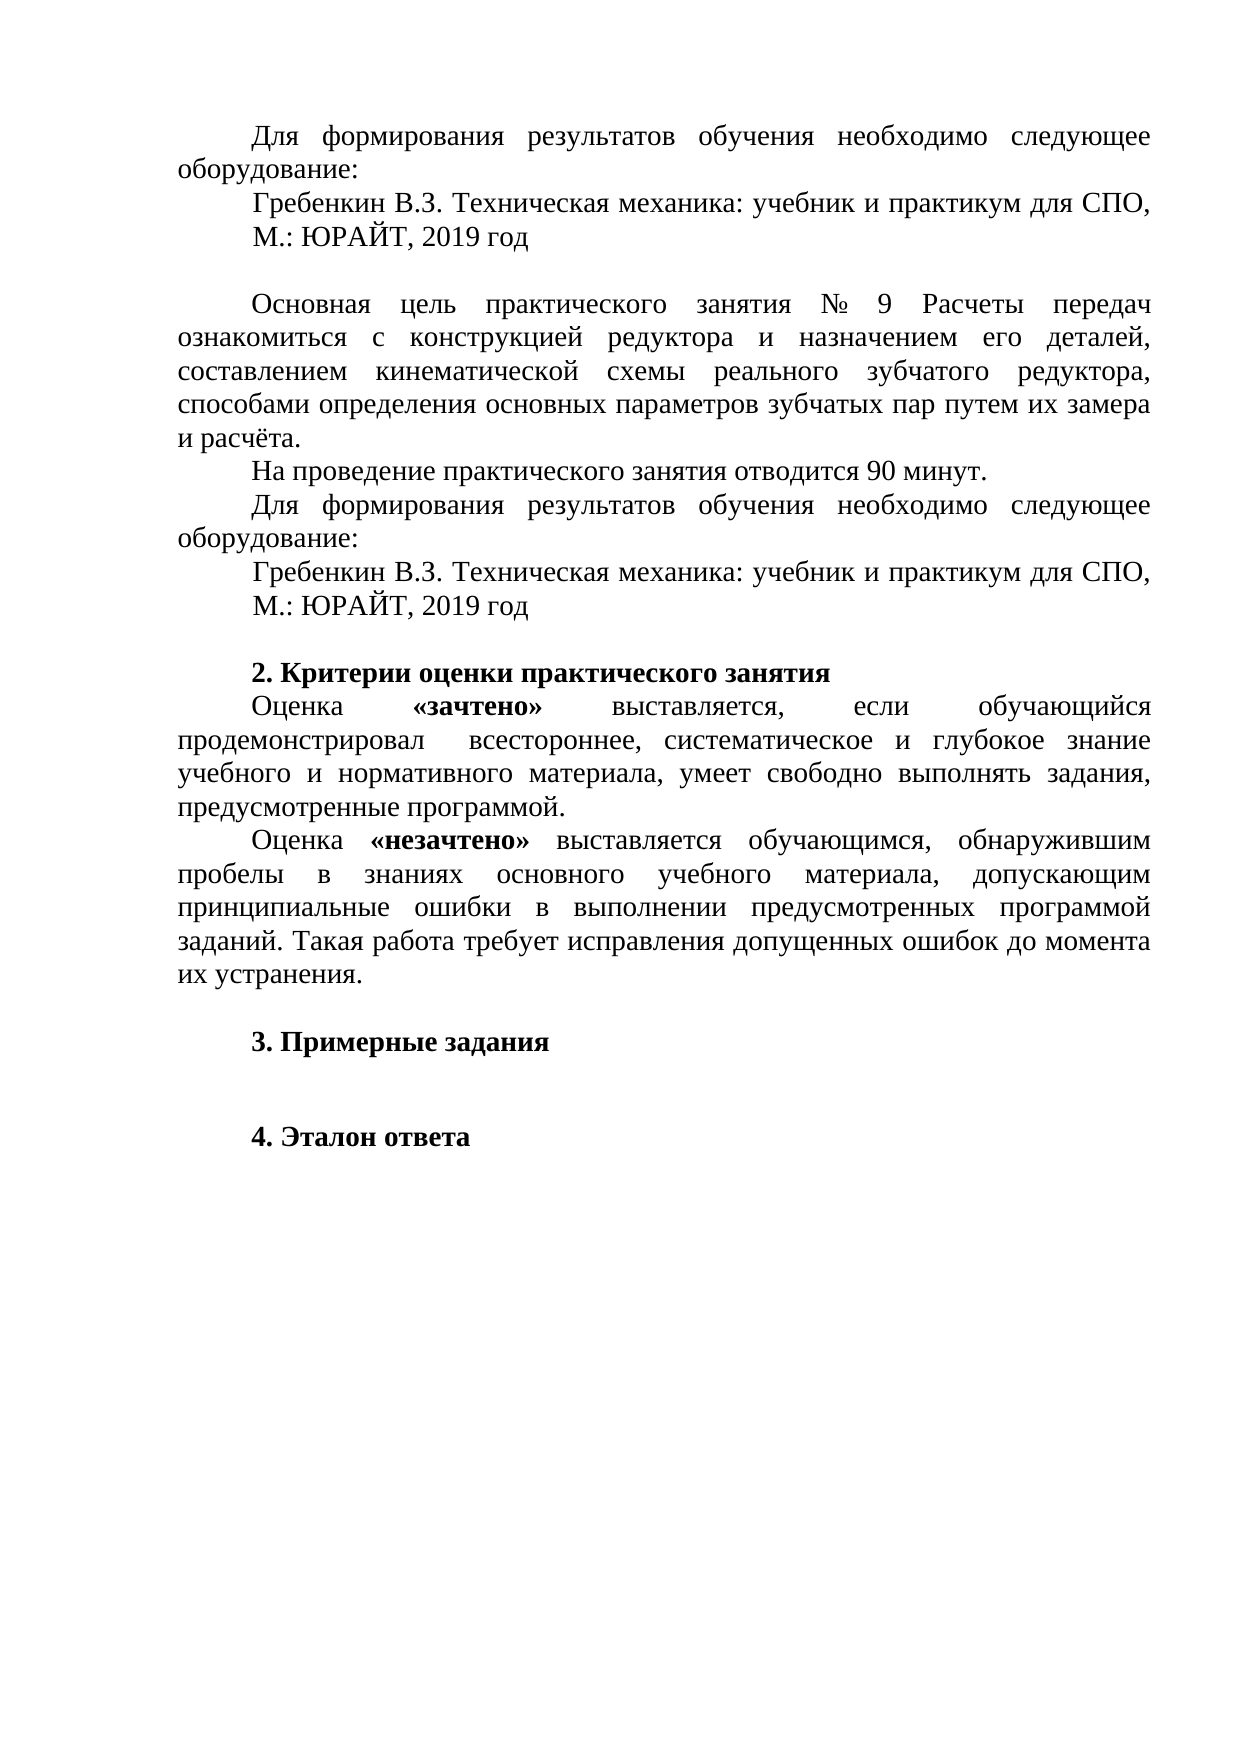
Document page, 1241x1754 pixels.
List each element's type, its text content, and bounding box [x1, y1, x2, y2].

text На проведение практического занятия отводится 90 минут. [177, 453, 1152, 487]
text 3. Примерные задания [177, 1024, 1152, 1057]
text Для формирования результатов обучения необходимо следующее оборудование: [177, 487, 1152, 554]
text 2. Критерии оценки практического занятия [177, 655, 1152, 688]
text Оценка «незачтено» выставляется обучающимся, обнаружившим пробелы в знаниях основного учебного материала, допускающим принципиальные ошибки в выполнении предусмотренных программой заданий. Такая работа требует исправления допущенных ошибок до момента их устранения. [177, 822, 1152, 990]
text Гребенкин В.З. Техническая механика: учебник и практикум для СПО, М.: ЮРАЙТ, 2019 год [252, 554, 1152, 621]
text Для формирования результатов обучения необходимо следующее оборудование: [177, 118, 1152, 185]
text Гребенкин В.З. Техническая механика: учебник и практикум для СПО, М.: ЮРАЙТ, 2019 год [252, 185, 1152, 252]
text Основная цель практического занятия № 9 Расчеты передач ознакомиться с конструкцией редуктора и назначением его деталей, составлением кинематической схемы реального зубчатого редуктора, способами определения основных параметров зубчатых пар путем их замера и расчёта. [177, 286, 1152, 453]
text 4. Эталон ответа [177, 1119, 1152, 1153]
text Оценка «зачтено» выставляется, если обучающийся продемонстрировал всестороннее, систематическое и глубокое знание учебного и нормативного материала, умеет свободно выполнять задания, предусмотренные программой. [177, 688, 1152, 822]
